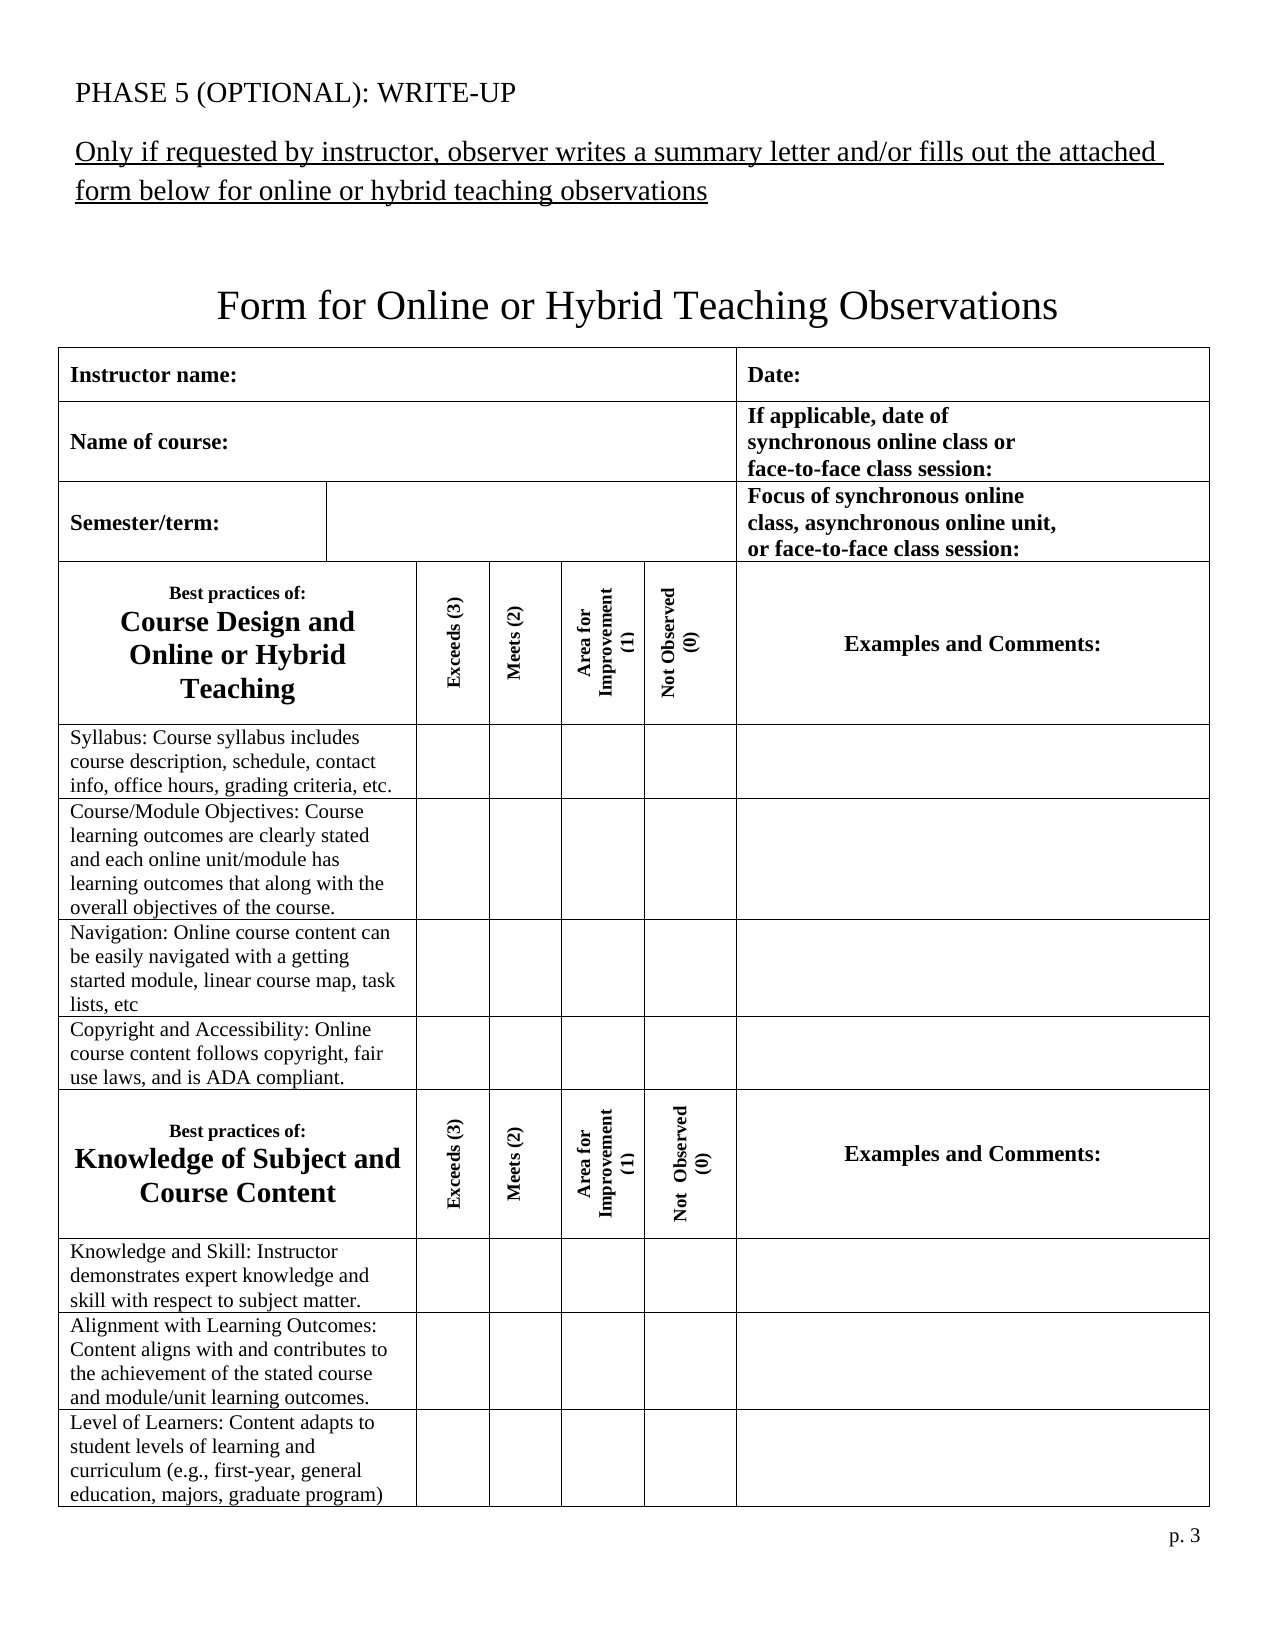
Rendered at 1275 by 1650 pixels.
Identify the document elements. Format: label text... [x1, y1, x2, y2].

table_cell [737, 725, 1209, 797]
table_cell [645, 1239, 736, 1312]
table_cell [490, 799, 561, 919]
table_cell [417, 1017, 489, 1089]
table_cell [645, 1017, 736, 1089]
table_cell [490, 1313, 561, 1409]
table_cell Focus of synchronous online class, asynchronous online unit, or face-to-face class session: [737, 482, 1073, 561]
table_cell [1073, 402, 1209, 481]
table_cell [1073, 482, 1209, 561]
table_cell [737, 1410, 1209, 1506]
table_cell Level of Learners: Content adapts to student levels of learning and curriculum (e.g., first-year, general education, majors, graduate program) [59, 1410, 416, 1506]
table_cell Not Observed (0) [645, 1090, 736, 1238]
table_cell [490, 1017, 561, 1089]
table_cell [645, 1410, 736, 1506]
table_cell [562, 1410, 644, 1506]
table_cell [417, 1410, 489, 1506]
table_cell Knowledge and Skill: Instructor demonstrates expert knowledge and skill with respect to subject matter. [59, 1239, 416, 1312]
table_cell Exceeds (3) [417, 1090, 489, 1238]
table_cell [417, 1313, 489, 1409]
table_cell Course/Module Objectives: Course learning outcomes are clearly stated and each online unit/module has learning outcomes that along with the overall objectives of the course. [59, 799, 416, 919]
table_cell [737, 1017, 1209, 1089]
table_cell Semester/term: [59, 482, 326, 561]
text Only if requested by instructor, observer writes a summary letter and/or fills out the attached form below for online or hybrid teaching observations [75, 134, 1200, 206]
table_cell [562, 1313, 644, 1409]
table_cell Examples and Comments: [737, 562, 1209, 724]
table_header Instructor name: [59, 348, 327, 401]
table_cell Best practices of: Course Design and Online or Hybrid Teaching [59, 562, 416, 724]
table_cell Copyright and Accessibility: Online course content follows copyright, fair use laws, and is ADA compliant. [59, 1017, 416, 1089]
text PHASE 5 (OPTIONAL): WRITE-UP [75, 75, 1200, 108]
table_cell Area for Improvement (1) [562, 1090, 644, 1238]
table_cell [737, 1239, 1209, 1312]
table_cell Best practices of: Knowledge of Subject and Course Content [59, 1090, 416, 1238]
table_cell Meets (2) [490, 562, 561, 724]
table_cell [645, 725, 736, 797]
table_cell Alignment with Learning Outcomes: Content aligns with and contributes to the achievement of the stated course and module/unit learning outcomes. [59, 1313, 416, 1409]
text Form for Online or Hybrid Teaching Observations [75, 280, 1200, 328]
table_cell [490, 1239, 561, 1312]
table_cell [645, 920, 736, 1016]
table_cell [490, 920, 561, 1016]
table_cell [327, 402, 736, 481]
table_cell [562, 1017, 644, 1089]
table_cell Navigation: Online course content can be easily navigated with a getting started module, linear course map, task lists, etc [59, 920, 416, 1016]
table_cell [562, 725, 644, 797]
table_cell Not Observed (0) [645, 562, 736, 724]
table_cell [737, 920, 1209, 1016]
table_cell [562, 920, 644, 1016]
table_cell [562, 1239, 644, 1312]
table_header [327, 348, 736, 401]
table_cell Examples and Comments: [737, 1090, 1209, 1238]
table_cell If applicable, date of synchronous online class or face-to-face class session: [737, 402, 1073, 481]
table_cell Name of course: [59, 402, 327, 481]
table_cell [645, 799, 736, 919]
table_cell [417, 1239, 489, 1312]
table_cell [417, 920, 489, 1016]
table_cell [737, 799, 1209, 919]
table_cell [645, 1313, 736, 1409]
table_cell Syllabus: Course syllabus includes course description, schedule, contact info, office hours, grading criteria, etc. [59, 725, 416, 797]
table_cell [562, 799, 644, 919]
table_header Date: [737, 348, 896, 401]
table_cell [327, 482, 736, 561]
table_cell [737, 1313, 1209, 1409]
table_header [896, 348, 1209, 401]
table_cell [490, 725, 561, 797]
table_cell [417, 725, 489, 797]
table_cell [490, 1410, 561, 1506]
table_cell [417, 799, 489, 919]
table_cell Area for Improvement (1) [562, 562, 644, 724]
table_cell Meets (2) [490, 1090, 561, 1238]
table_cell Exceeds (3) [417, 562, 489, 724]
